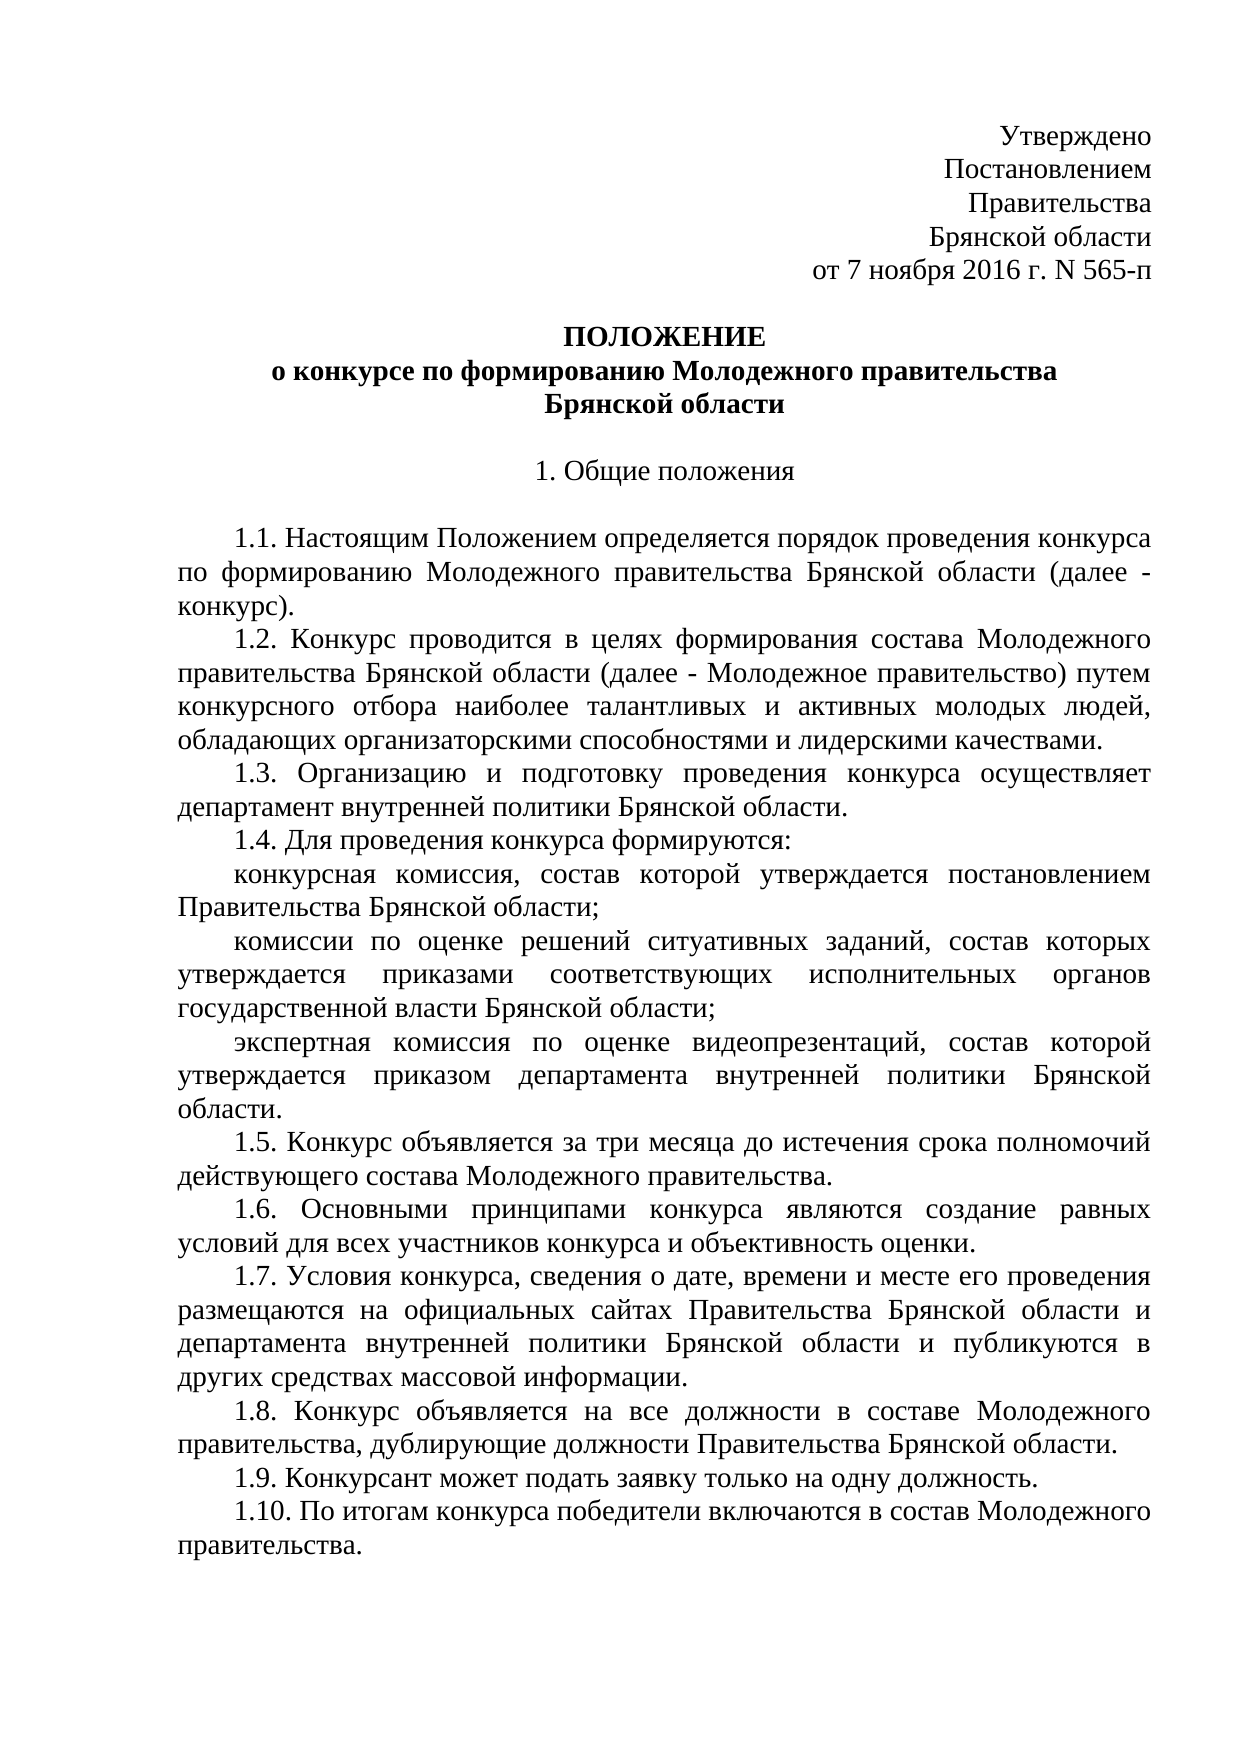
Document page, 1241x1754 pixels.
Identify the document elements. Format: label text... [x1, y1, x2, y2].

text 1.8. Конкурс объявляется на все должности в составе Молодежного правительства, дублирующие должности Правительства Брянской области. [177, 1393, 1152, 1460]
text экспертная комиссия по оценке видеопрезентаций, состав которой утверждается приказом департамента внутренней политики Брянской области. [177, 1024, 1152, 1124]
text Постановлением [177, 152, 1152, 185]
text конкурсная комиссия, состав которой утверждается постановлением Правительства Брянской области; [177, 856, 1152, 923]
text 1.7. Условия конкурса, сведения о дате, времени и месте его проведения размещаются на официальных сайтах Правительства Брянской области и департамента внутренней политики Брянской области и публикуются в других средствах массовой информации. [177, 1258, 1152, 1393]
text 1.1. Настоящим Положением определяется порядок проведения конкурса по формированию Молодежного правительства Брянской области (далее - конкурс). [177, 521, 1152, 621]
text 1.9. Конкурсант может подать заявку только на одну должность. [177, 1460, 1152, 1493]
text Утверждено [177, 118, 1152, 152]
text 1.5. Конкурс объявляется за три месяца до истечения срока полномочий действующего состава Молодежного правительства. [177, 1124, 1152, 1191]
title ПОЛОЖЕНИЕ [177, 319, 1152, 353]
text 1.4. Для проведения конкурса формируются: [177, 822, 1152, 856]
text Правительства [177, 185, 1152, 219]
text Брянской области [177, 219, 1152, 252]
title о конкурсе по формированию Молодежного правительства [177, 353, 1152, 386]
title Брянской области [177, 386, 1152, 420]
text 1. Общие положения [177, 453, 1152, 487]
text комиссии по оценке решений ситуативных заданий, состав которых утверждается приказами соответствующих исполнительных органов государственной власти Брянской области; [177, 923, 1152, 1024]
text 1.6. Основными принципами конкурса являются создание равных условий для всех участников конкурса и объективность оценки. [177, 1191, 1152, 1258]
text от 7 ноября 2016 г. N 565-п [177, 252, 1152, 286]
text 1.10. По итогам конкурса победители включаются в состав Молодежного правительства. [177, 1493, 1152, 1560]
text 1.2. Конкурс проводится в целях формирования состава Молодежного правительства Брянской области (далее - Молодежное правительство) путем конкурсного отбора наиболее талантливых и активных молодых людей, обладающих организаторскими способностями и лидерскими качествами. [177, 621, 1152, 755]
text 1.3. Организацию и подготовку проведения конкурса осуществляет департамент внутренней политики Брянской области. [177, 755, 1152, 822]
